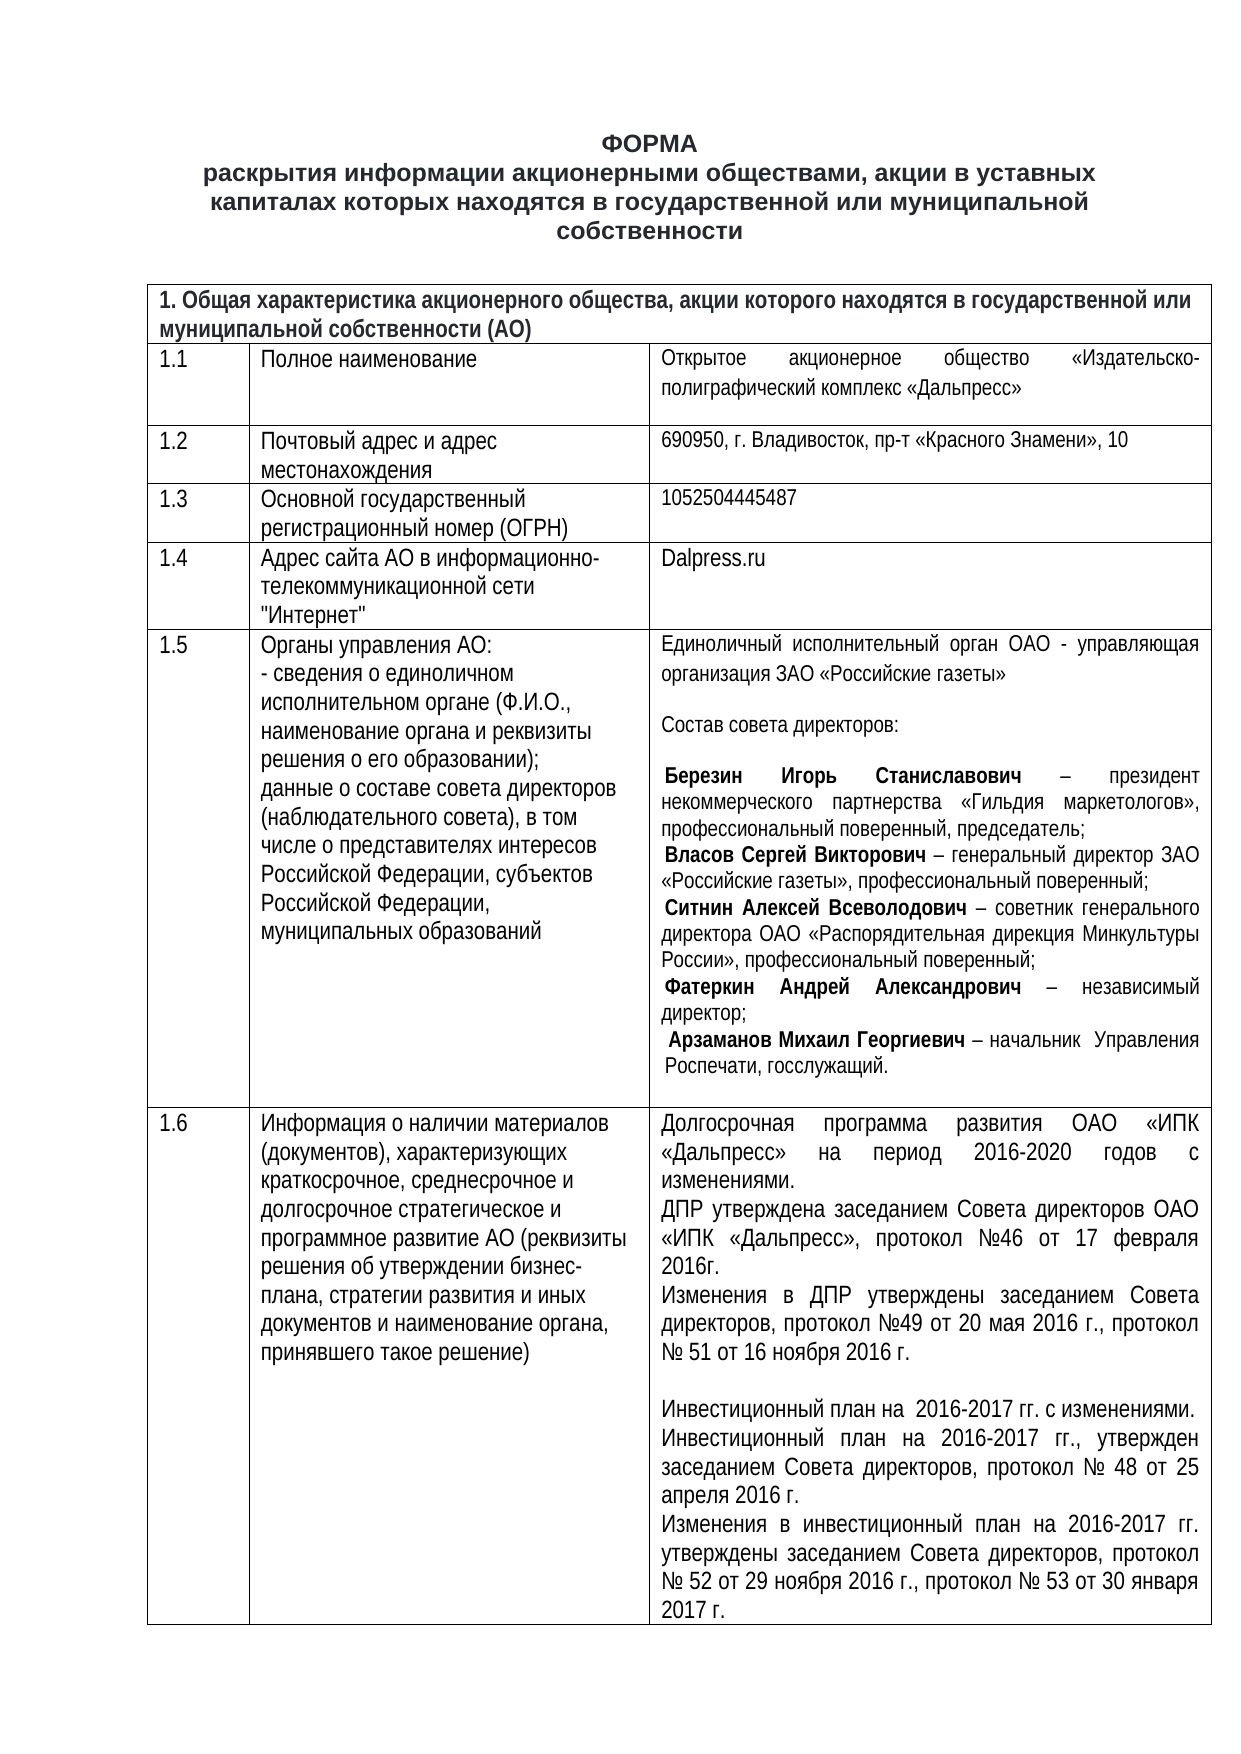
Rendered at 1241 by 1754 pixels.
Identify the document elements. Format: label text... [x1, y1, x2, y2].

table_cell 1052504445487 [650, 484, 1211, 542]
table_cell Основной государственный регистрационный номер (ОГРН) [250, 484, 649, 542]
text ФОРМА раскрытия информации акционерными обществами, акции в уставных капиталах которых находятся в государственной или муниципальной собственности [148, 129, 1152, 244]
table_cell Адрес сайта АО в информационно-телекоммуникационной сети "Интернет" [250, 543, 649, 629]
table_cell 1.1 [148, 344, 249, 425]
table_cell Единоличный исполнительный орган ОАО - управляющая организация ЗАО «Российские газеты» Состав совета директоров: – президент некоммерческого партнерства «Гильдия маркетологов», профессиональный поверенный, председатель; – генеральный директор ЗАО «Российские газеты», профессиональный поверенный; Ситнин Алексей Всеволодович – советник генерального директора ОАО «Распорядительная дирекция Минкультуры России», профессиональный поверенный; Фатеркин Андрей Александрович – независимый директор; Арзаманов Михаил Георгиевич – начальник Управления Роспечати, госслужащий. [650, 630, 1211, 1107]
table_cell Органы управления АО: - сведения о единоличном исполнительном органе (Ф.И.О., наименование органа и реквизиты решения о его образовании); данные о составе совета директоров (наблюдательного совета), в том числе о представителях интересов Российской Федерации, субъектов Российской Федерации, муниципальных образований [250, 630, 649, 1107]
table_cell 1.2 [148, 426, 249, 483]
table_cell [650, 1108, 1211, 1623]
table_header 1. Общая характеристика акционерного общества, акции которого находятся в государственной или муниципальной собственности (АО) [148, 285, 1211, 343]
table_cell Почтовый адрес и адрес местонахождения [250, 426, 649, 483]
table_cell Полное наименование [250, 344, 649, 425]
table_cell Dalpress.ru [650, 543, 1211, 629]
table_cell . Владивосток, пр-т «Красного Знамени», 10 [650, 426, 1211, 483]
table_cell 1.4 [148, 543, 249, 629]
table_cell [250, 1108, 649, 1623]
table_cell 1.6 [148, 1108, 249, 1623]
table_cell 1.5 [148, 630, 249, 1107]
table_cell 1.3 [148, 484, 249, 542]
table_cell Открытое акционерное общество «Издательско-полиграфический комплекс «Дальпресс» [650, 344, 1211, 425]
